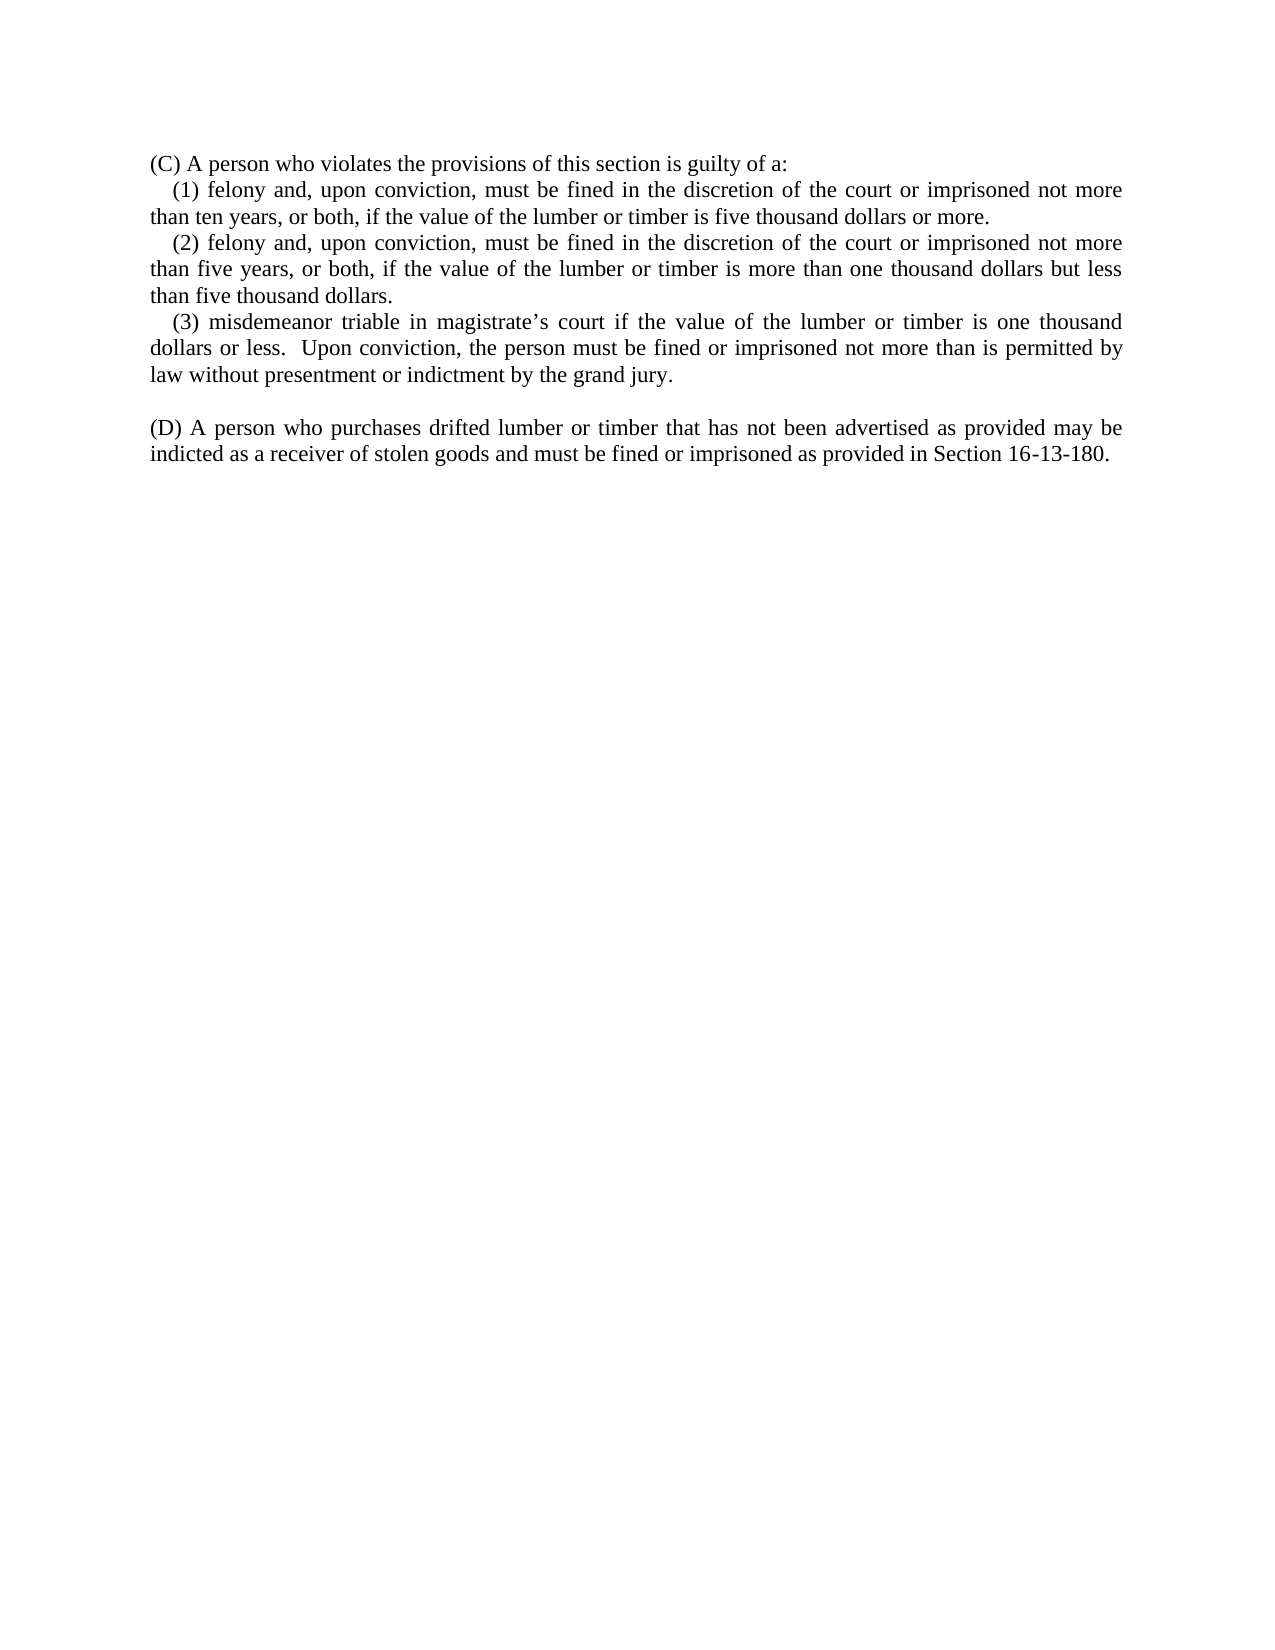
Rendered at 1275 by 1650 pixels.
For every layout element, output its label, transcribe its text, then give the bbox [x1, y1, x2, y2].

text (3) misdemeanor triable in magistrate’s court if the value of the lumber or timber is one thousand dollars or less. Upon conviction, the person must be fined or imprisoned not more than is permitted by law without presentment or indictment by the grand jury. [150, 308, 1125, 387]
text (1) felony and, upon conviction, must be fined in the discretion of the court or imprisoned not more than ten years, or both, if the value of the lumber or timber is five thousand dollars or more. [150, 176, 1125, 229]
text (2) felony and, upon conviction, must be fined in the discretion of the court or imprisoned not more than five years, or both, if the value of the lumber or timber is more than one thousand dollars but less than five thousand dollars. [150, 229, 1125, 308]
text (C) A person who violates the provisions of this section is guilty of a: [150, 150, 1125, 176]
text (D) A person who purchases drifted lumber or timber that has not been advertised as provided may be indicted as a receiver of stolen goods and must be fined or imprisoned as provided in Section 16-13-180. [150, 413, 1125, 466]
